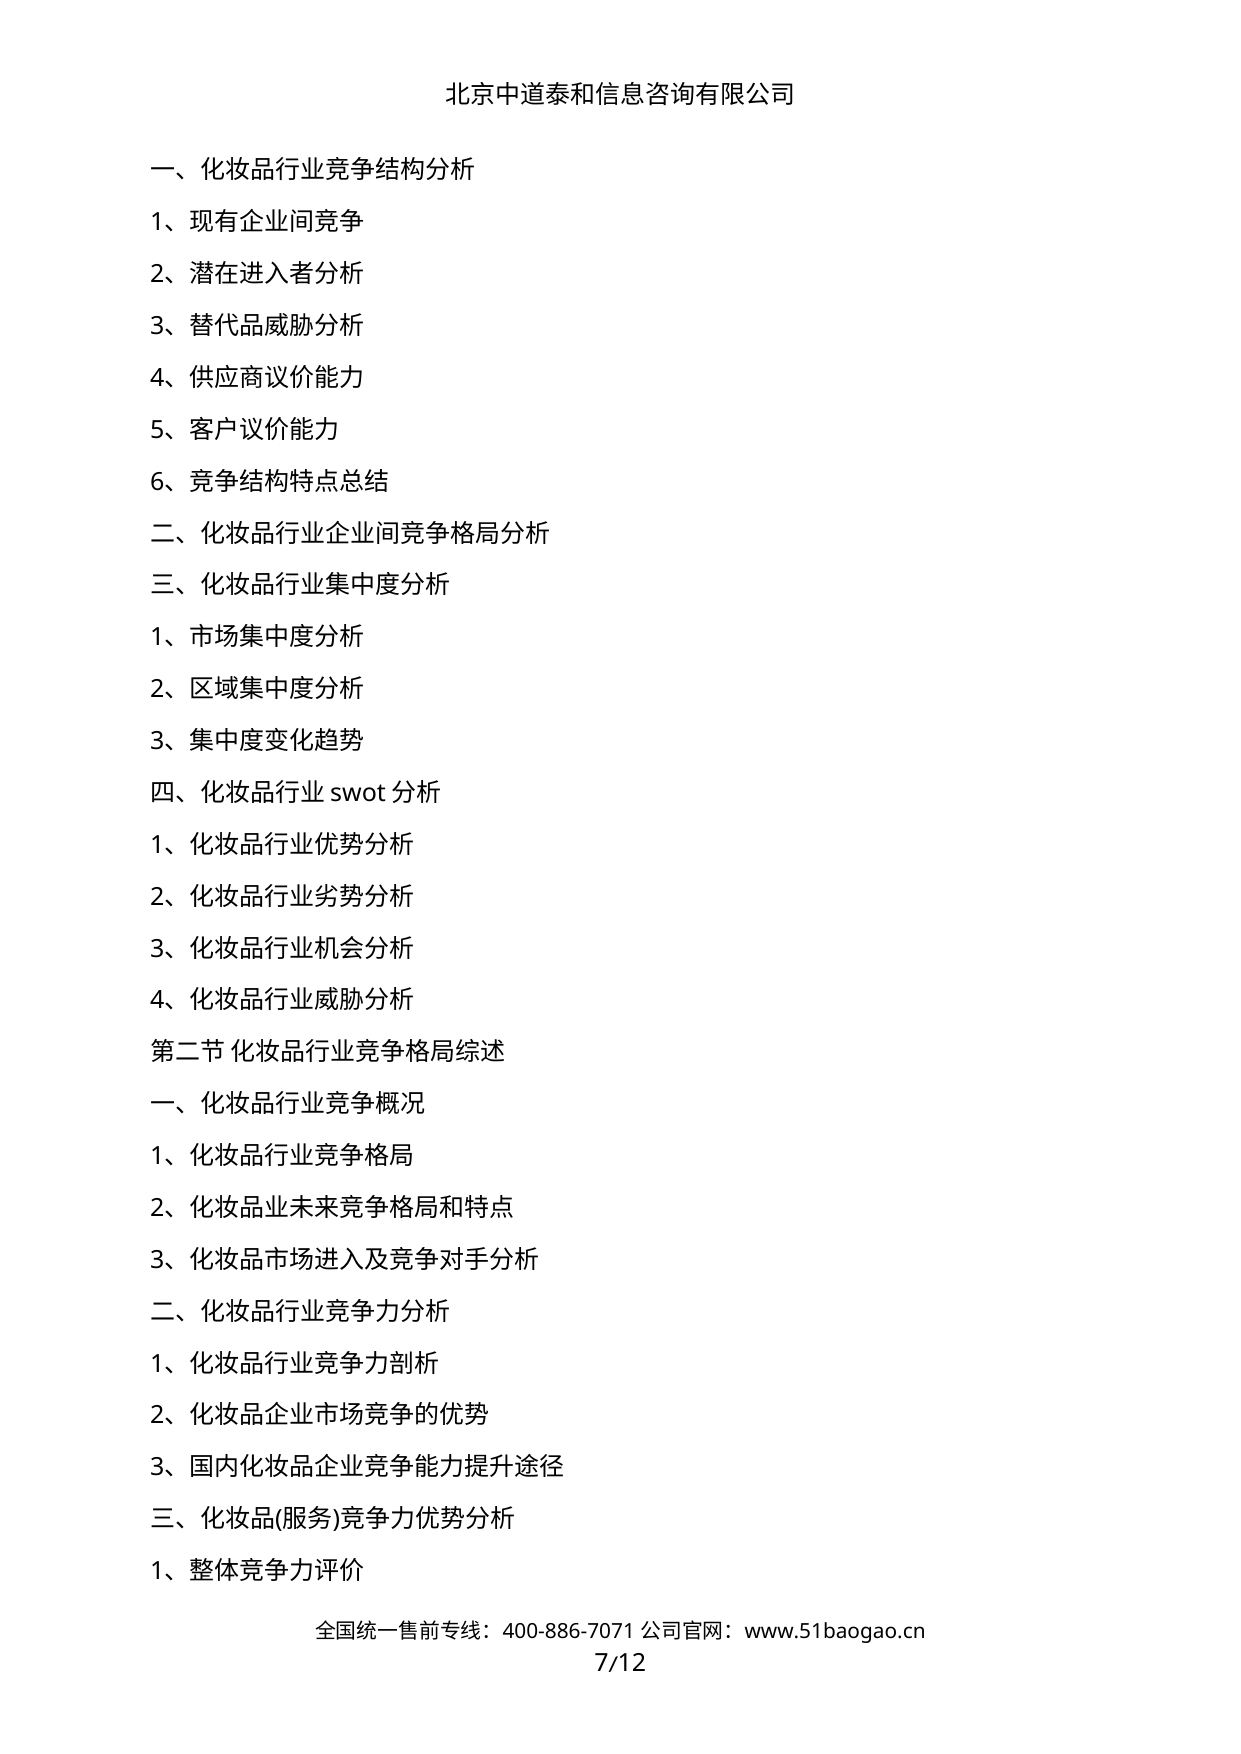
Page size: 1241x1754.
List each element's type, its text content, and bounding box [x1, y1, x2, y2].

text 三、化妆品(服务)竞争力优势分析 [150, 1499, 1090, 1535]
text 1、化妆品行业竞争格局 [150, 1136, 1090, 1172]
text 一、化妆品行业竞争结构分析 [150, 150, 1090, 186]
text 二、化妆品行业企业间竞争格局分析 [150, 513, 1090, 549]
text 3、替代品威胁分析 [150, 306, 1090, 342]
text 5、客户议价能力 [150, 409, 1090, 446]
text 1、现有企业间竞争 [150, 202, 1090, 238]
text 四、化妆品行业swot分析 [150, 772, 1090, 809]
text 2、化妆品业未来竞争格局和特点 [150, 1187, 1090, 1224]
text 2、区域集中度分析 [150, 669, 1090, 705]
text 3、集中度变化趋势 [150, 721, 1090, 757]
text 3、化妆品市场进入及竞争对手分析 [150, 1239, 1090, 1276]
text 4、化妆品行业威胁分析 [150, 980, 1090, 1016]
text 二、化妆品行业竞争力分析 [150, 1291, 1090, 1327]
text 1、化妆品行业优势分析 [150, 824, 1090, 861]
text 2、化妆品企业市场竞争的优势 [150, 1395, 1090, 1431]
text 3、化妆品行业机会分析 [150, 928, 1090, 964]
text 6、竞争结构特点总结 [150, 461, 1090, 497]
text 第二节 化妆品行业竞争格局综述 [150, 1032, 1090, 1068]
text 1、整体竞争力评价 [150, 1551, 1090, 1587]
text 3、国内化妆品企业竞争能力提升途径 [150, 1447, 1090, 1483]
text 2、化妆品行业劣势分析 [150, 876, 1090, 912]
text 1、市场集中度分析 [150, 617, 1090, 653]
text 4、供应商议价能力 [150, 357, 1090, 394]
text 一、化妆品行业竞争概况 [150, 1084, 1090, 1120]
text 三、化妆品行业集中度分析 [150, 565, 1090, 601]
text 2、潜在进入者分析 [150, 254, 1090, 290]
text 1、化妆品行业竞争力剖析 [150, 1343, 1090, 1379]
